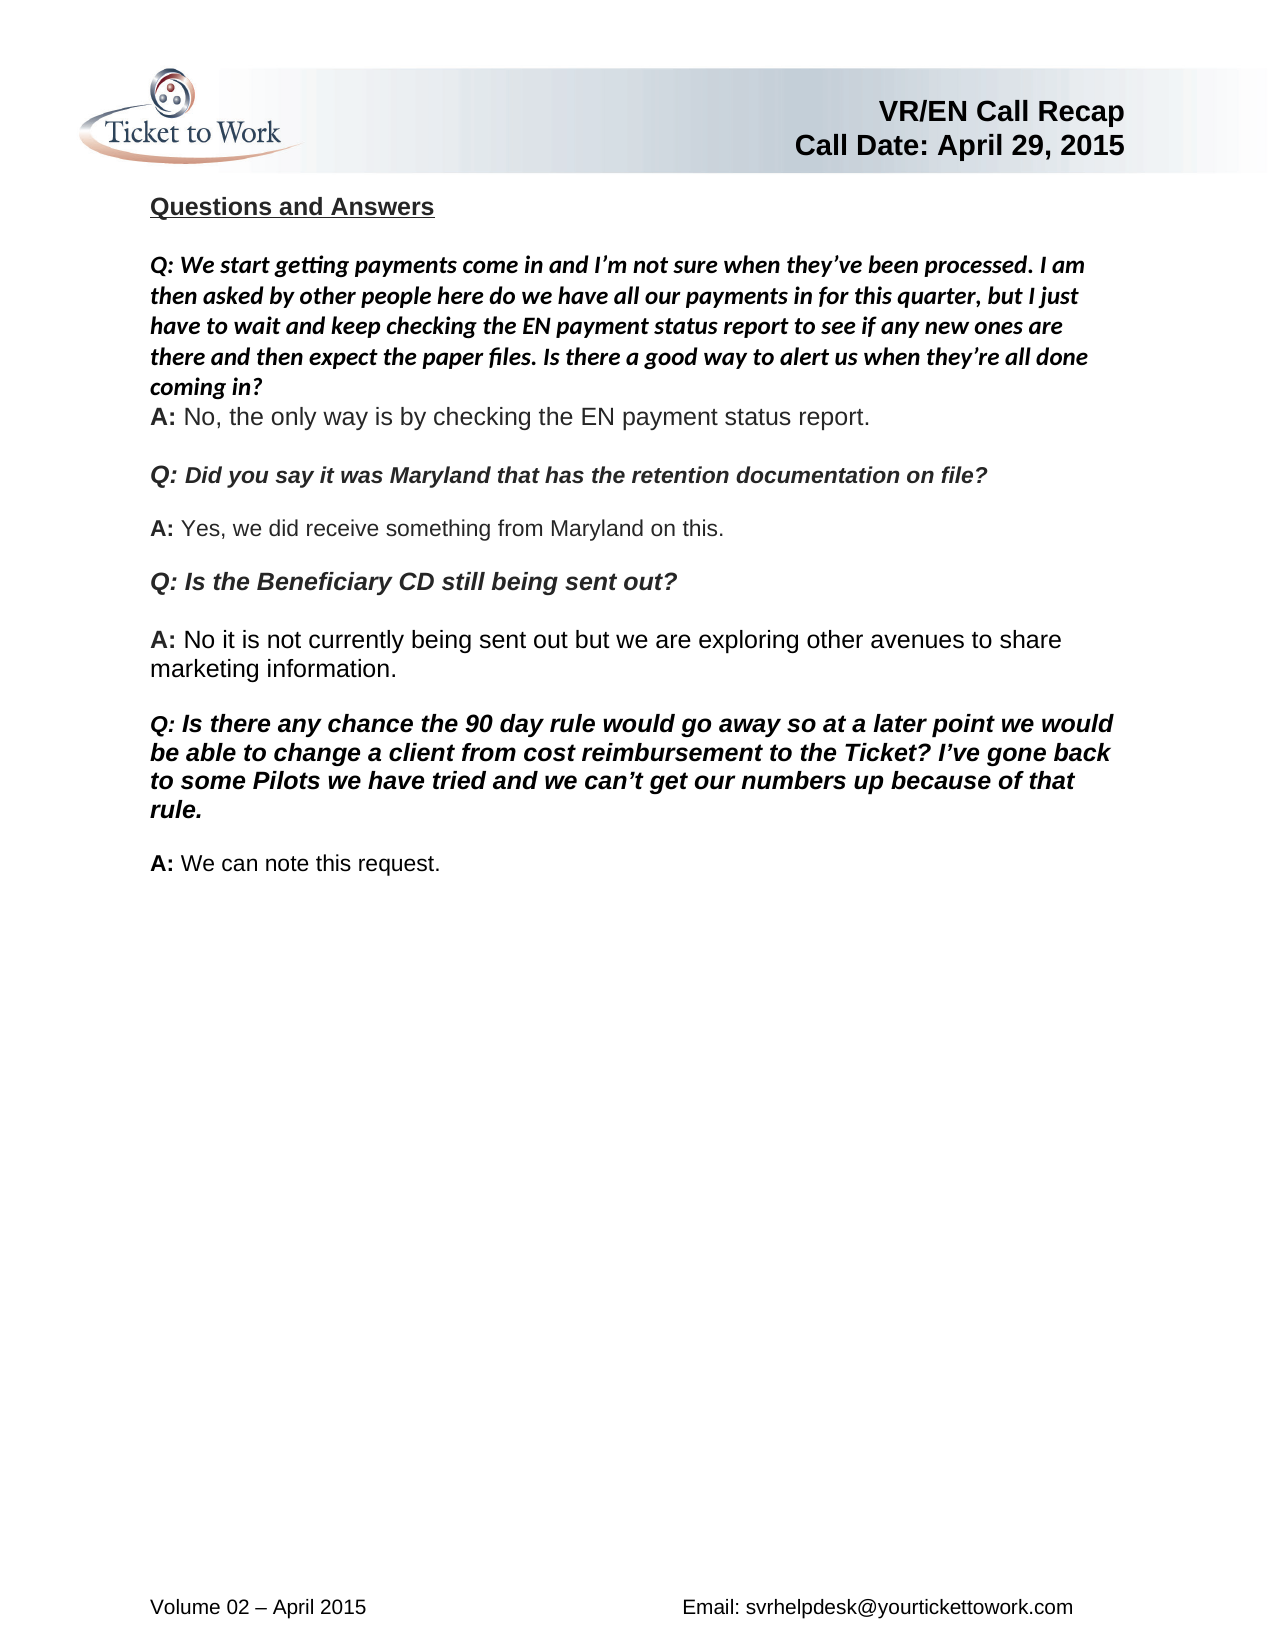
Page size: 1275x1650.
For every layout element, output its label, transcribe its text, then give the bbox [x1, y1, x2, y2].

text Q: Is the Beneficiary CD still being sent out? [150, 567, 1125, 625]
text A: No it is not currently being sent out but we are exploring other avenues to share marketing information. [150, 625, 1125, 682]
text Q: Is there any chance the 90 day rule would go away so at a later point we would be able to change a client from cost reimbursement to the Ticket? I’ve gone back to some Pilots we have tried and we can’t get our numbers up because of that rule. [150, 709, 1125, 824]
text A: Yes, we did receive something from Maryland on this. [150, 488, 1125, 541]
text A: We can note this request. [150, 824, 1125, 876]
text Questions and Answers [150, 192, 1125, 221]
text Q: We start getting payments come in and I’m not sure when they’ve been processed. I am then asked by other people here do we have all our payments in for this quarter, but I just have to wait and keep checking the EN payment status report to see if any new ones are there and then expect the paper files. Is there a good way to alert us when they’re all done coming in? [150, 249, 1125, 402]
text Q: Did you say it was Maryland that has the retention documentation on file? [150, 459, 1125, 488]
picture [0, 47, 1275, 192]
text A: No, the only way is by checking the EN payment status report. [150, 402, 1125, 431]
